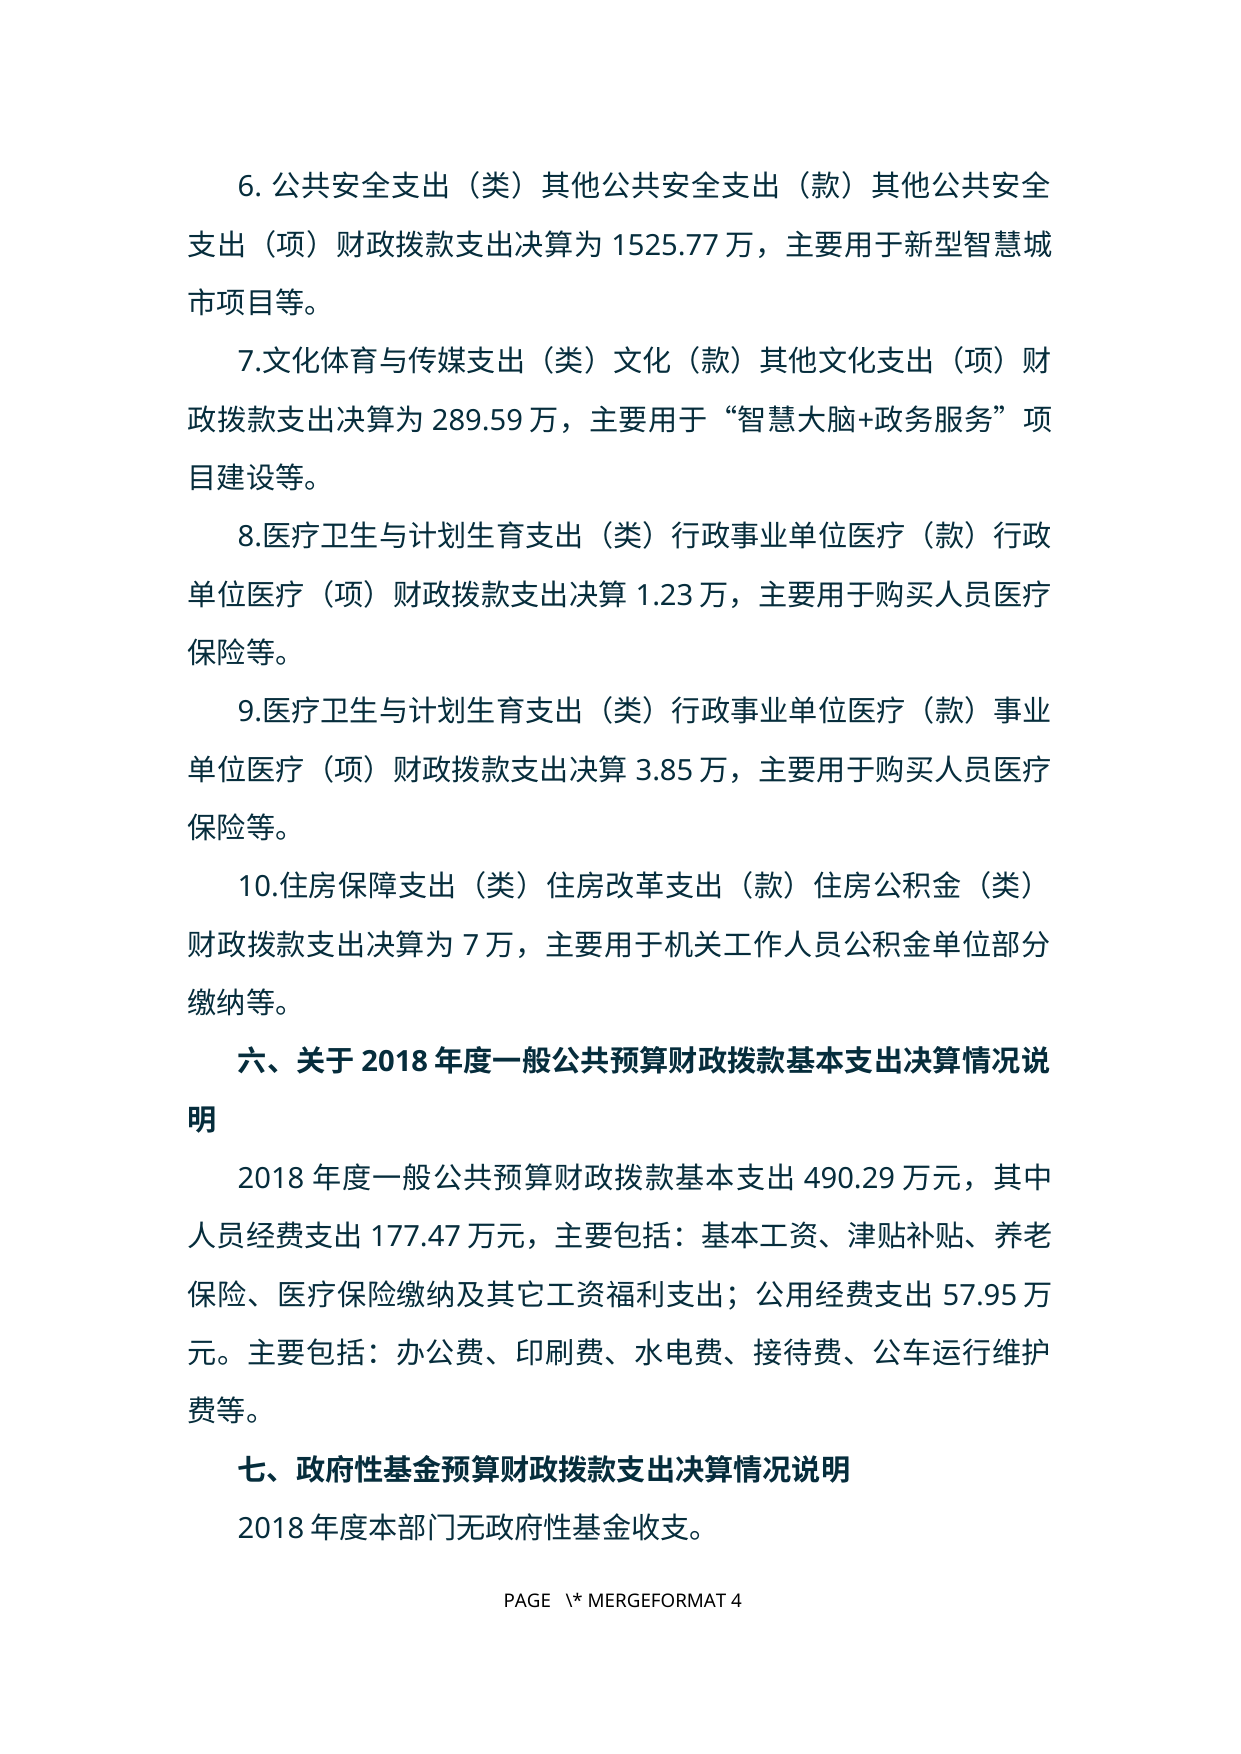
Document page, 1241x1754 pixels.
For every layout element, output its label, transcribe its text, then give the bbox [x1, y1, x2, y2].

text 2018年度本部门无政府性基金收支。 [187, 1492, 1053, 1550]
text 9.医疗卫生与计划生育支出（类）行政事业单位医疗（款）事业单位医疗（项）财政拨款支出决算3.85万，主要用于购买人员医疗保险等。 [187, 675, 1053, 850]
text 2018 年度一般公共预算财政拨款基本支出490.29万元，其中人员经费支出 177.47万元，主要包括：基本工资、津贴补贴、养老保险、医疗保险缴纳及其它工资福利支出；公用经费支出57.95万元。主要包括：办公费、印刷费、水电费、接待费、公车运行维护费等。 [187, 1142, 1053, 1433]
text 六、关于2018年度一般公共预算财政拨款基本支出决算情况说明 [187, 1025, 1053, 1142]
text 6. 公共安全支出（类）其他公共安全支出（款）其他公共安全支出（项）财政拨款支出决算为1525.77万，主要用于新型智慧城市项目等。 [187, 150, 1053, 325]
text 8.医疗卫生与计划生育支出（类）行政事业单位医疗（款）行政单位医疗（项）财政拨款支出决算1.23万，主要用于购买人员医疗保险等。 [187, 500, 1053, 675]
text 七、政府性基金预算财政拨款支出决算情况说明 [187, 1433, 1053, 1492]
text 7.文化体育与传媒支出（类）文化（款）其他文化支出（项）财政拨款支出决算为289.59万，主要用于“智慧大脑+政务服务”项目建设等。 [187, 325, 1053, 500]
text 10.住房保障支出（类）住房改革支出（款）住房公积金（类）财政拨款支出决算为7万，主要用于机关工作人员公积金单位部分缴纳等。 [187, 850, 1053, 1025]
